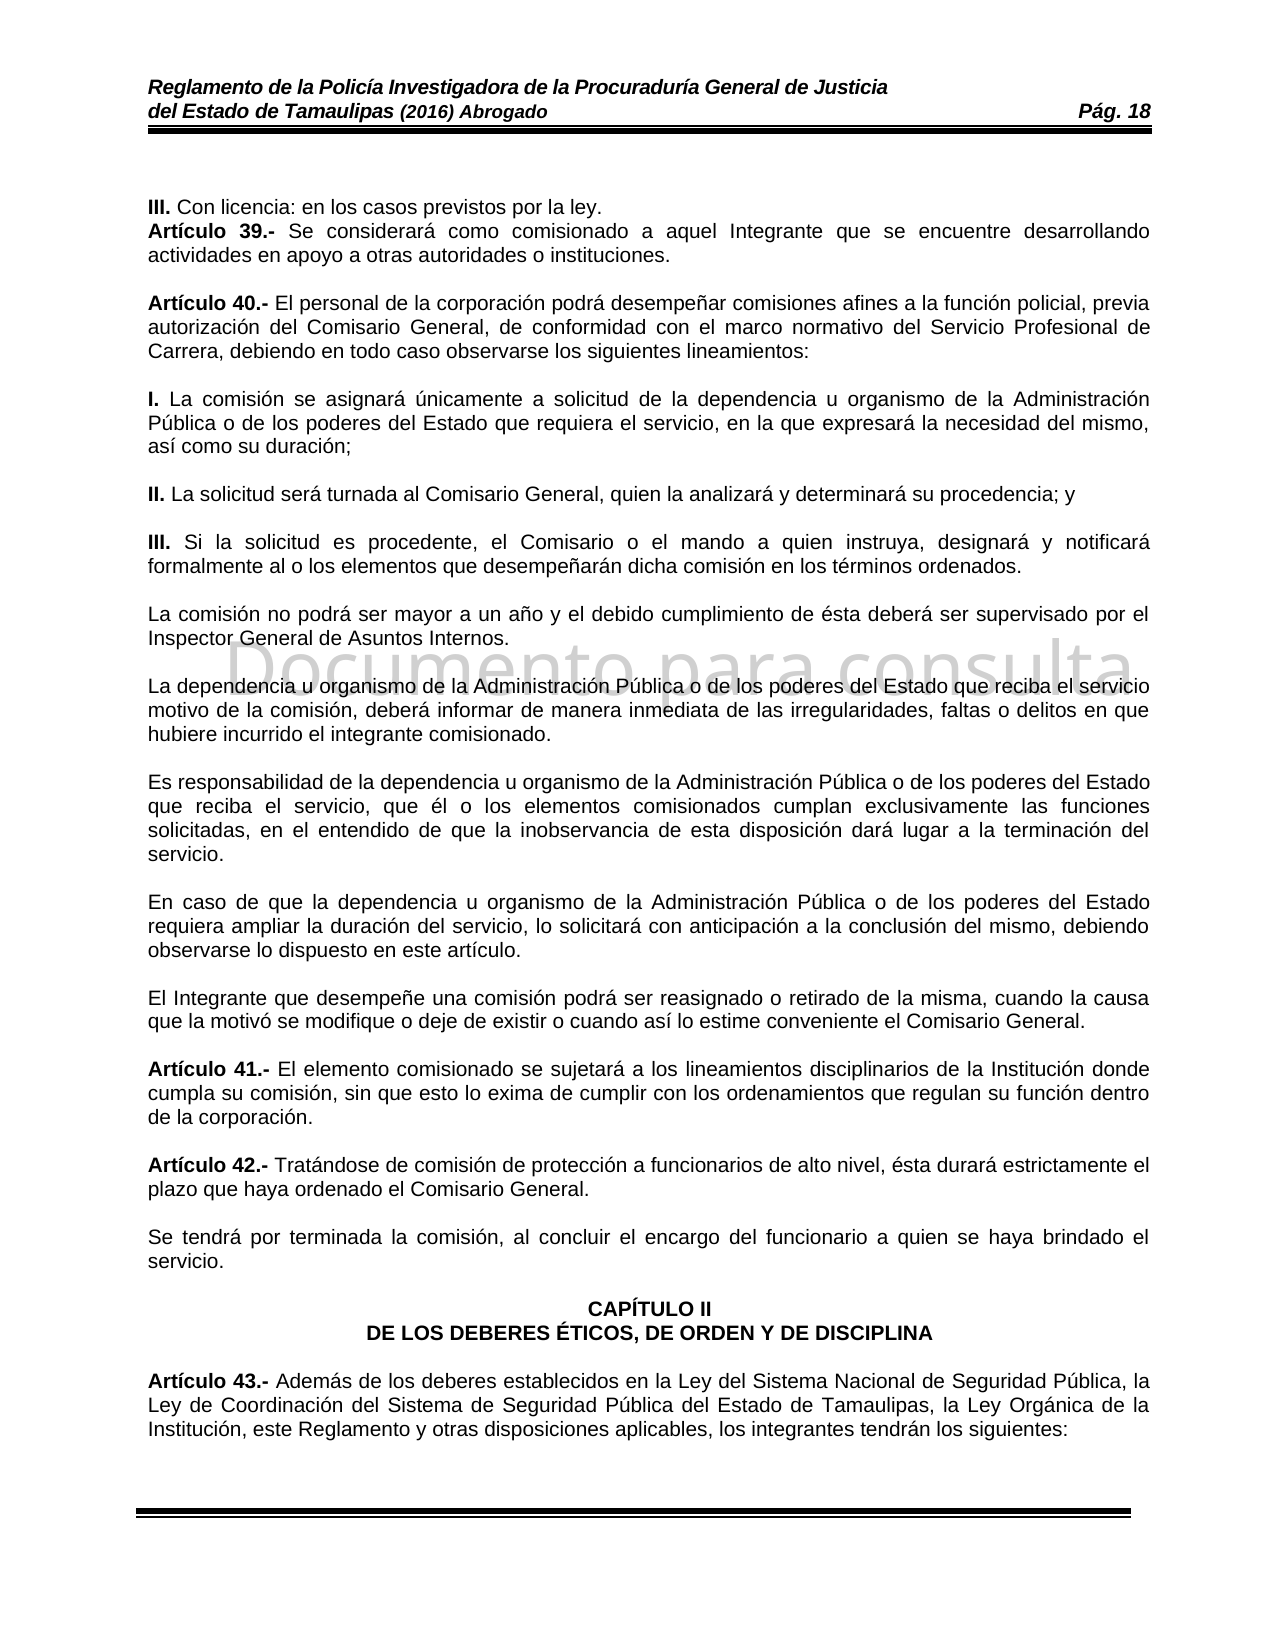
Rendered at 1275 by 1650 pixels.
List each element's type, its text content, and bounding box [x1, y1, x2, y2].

text Artículo 41.- El elemento comisionado se sujetará a los lineamientos disciplinarios de la Institución donde cumpla su comisión, sin que esto lo exima de cumplir con los ordenamientos que regulan su función dentro de la corporación. [148, 1057, 1152, 1129]
text Se tendrá por terminada la comisión, al concluir el encargo del funcionario a quien se haya brindado el servicio. [148, 1225, 1152, 1273]
text Artículo 39.- Se considerará como comisionado a aquel Integrante que se encuentre desarrollando actividades en apoyo a otras autoridades o instituciones. [148, 219, 1152, 267]
text La comisión no podrá ser mayor a un año y el debido cumplimiento de ésta deberá ser supervisado por el Inspector General de Asuntos Internos. [148, 602, 1152, 650]
text La dependencia u organismo de la Administración Pública o de los poderes del Estado que reciba el servicio motivo de la comisión, deberá informar de manera inmediata de las irregularidades, faltas o delitos en que hubiere incurrido el integrante comisionado. [148, 674, 1152, 746]
text El Integrante que desempeñe una comisión podrá ser reasignado o retirado de la misma, cuando la causa que la motivó se modifique o deje de existir o cuando así lo estime conveniente el Comisario General. [148, 985, 1152, 1033]
text II. La solicitud será turnada al Comisario General, quien la analizará y determinará su procedencia; y [148, 482, 1152, 506]
text Artículo 43.- Además de los deberes establecidos en la Ley del Sistema Nacional de Seguridad Pública, la Ley de Coordinación del Sistema de Seguridad Pública del Estado de Tamaulipas, la Ley Orgánica de la Institución, este Reglamento y otras disposiciones aplicables, los integrantes tendrán los siguientes: [148, 1369, 1152, 1441]
text CAPÍTULO II [148, 1297, 1152, 1321]
text Artículo 40.- El personal de la corporación podrá desempeñar comisiones afines a la función policial, previa autorización del Comisario General, de conformidad con el marco normativo del Servicio Profesional de Carrera, debiendo en todo caso observarse los siguientes lineamientos: [148, 291, 1152, 362]
text Artículo 42.- Tratándose de comisión de protección a funcionarios de alto nivel, ésta durará estrictamente el plazo que haya ordenado el Comisario General. [148, 1153, 1152, 1201]
text I. La comisión se asignará únicamente a solicitud de la dependencia u organismo de la Administración Pública o de los poderes del Estado que requiera el servicio, en la que expresará la necesidad del mismo, así como su duración; [148, 386, 1152, 458]
text III. Si la solicitud es procedente, el Comisario o el mando a quien instruya, designará y notificará formalmente al o los elementos que desempeñarán dicha comisión en los términos ordenados. [148, 530, 1152, 578]
text DE LOS DEBERES ÉTICOS, DE ORDEN Y DE DISCIPLINA [148, 1321, 1152, 1345]
text En caso de que la dependencia u organismo de la Administración Pública o de los poderes del Estado requiera ampliar la duración del servicio, lo solicitará con anticipación a la conclusión del mismo, debiendo observarse lo dispuesto en este artículo. [148, 889, 1152, 961]
text Es responsabilidad de la dependencia u organismo de la Administración Pública o de los poderes del Estado que reciba el servicio, que él o los elementos comisionados cumplan exclusivamente las funciones solicitadas, en el entendido de que la inobservancia de esta disposición dará lugar a la terminación del servicio. [148, 770, 1152, 866]
text III. Con licencia: en los casos previstos por la ley. [148, 195, 1152, 219]
